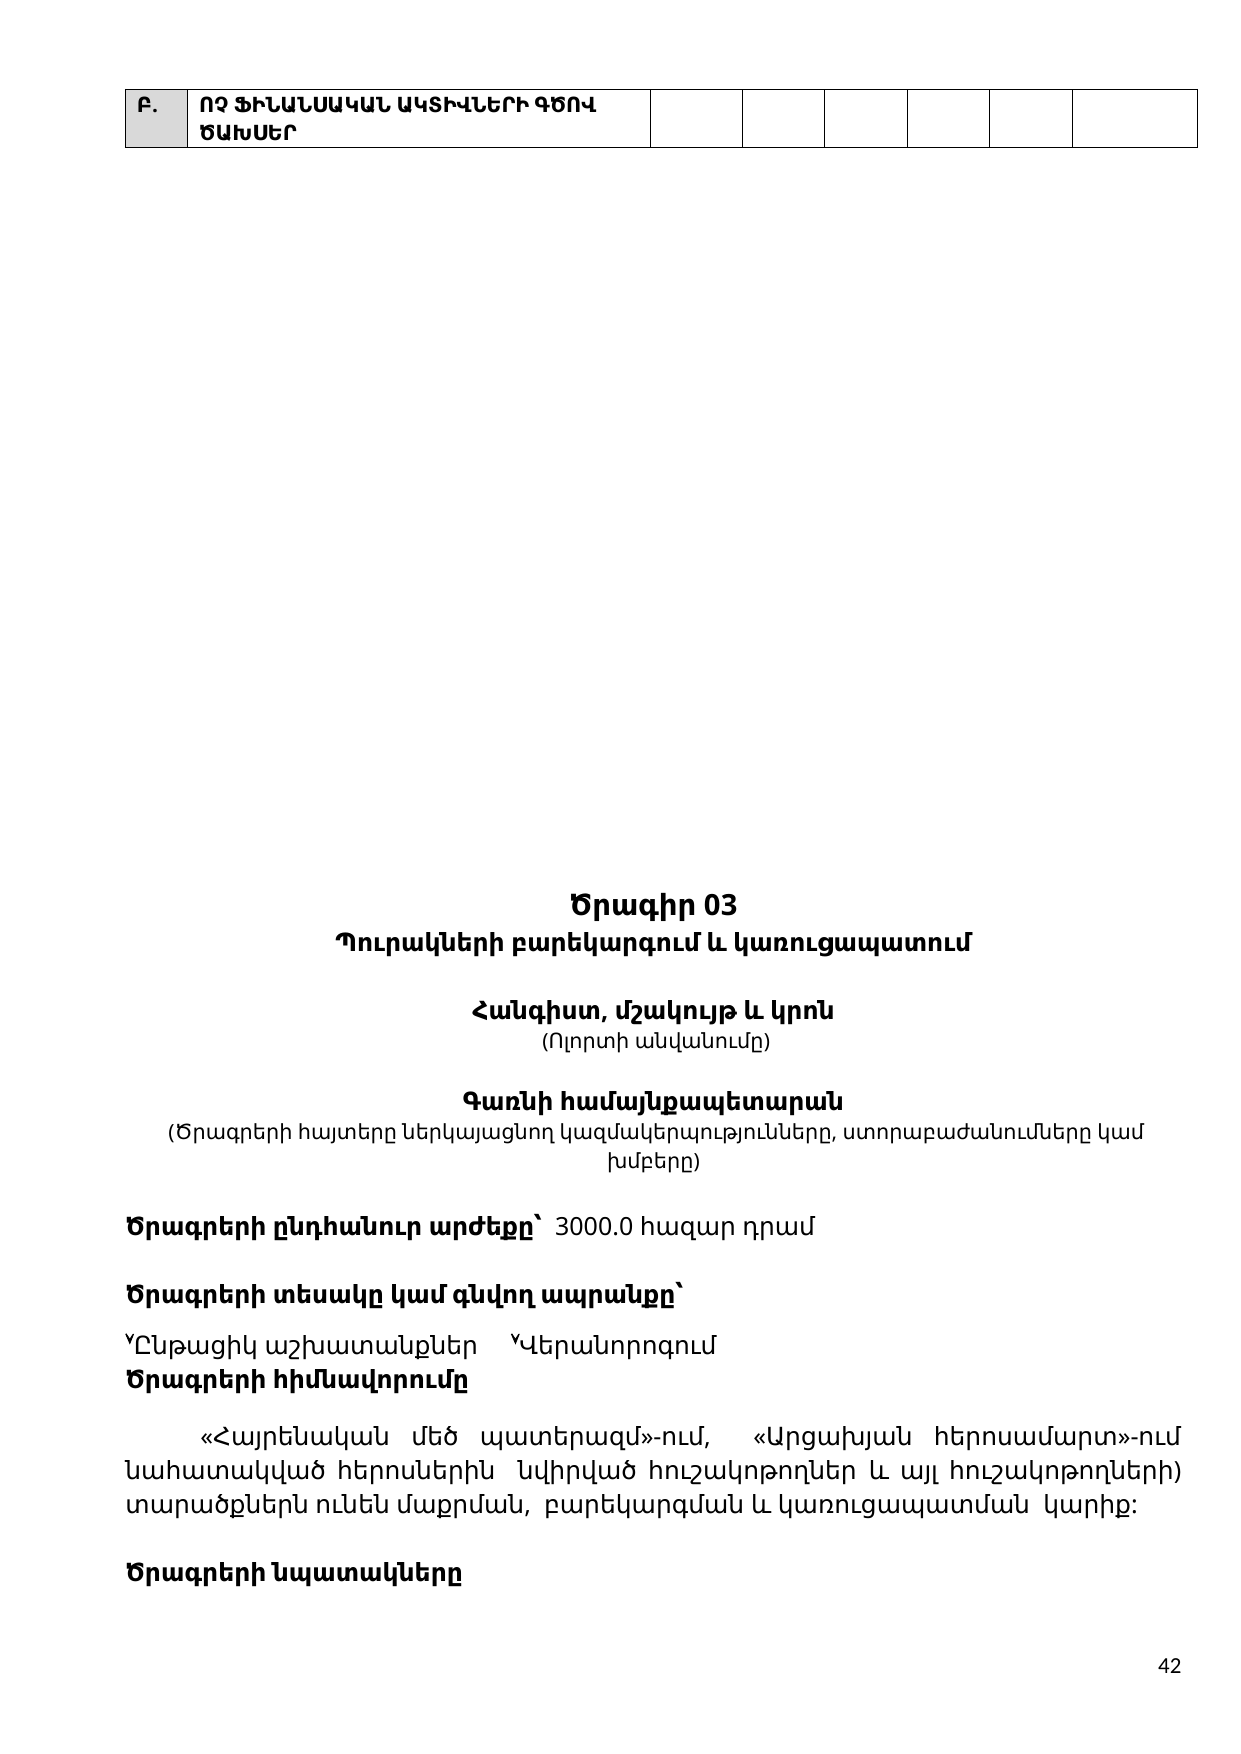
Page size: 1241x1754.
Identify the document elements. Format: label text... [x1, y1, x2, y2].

text Ծրագրերի տեսակը կամ գնվող ապրանքը՝ [125, 1277, 1181, 1311]
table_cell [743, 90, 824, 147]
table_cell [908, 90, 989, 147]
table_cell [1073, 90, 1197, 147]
text (Ոլորտի անվանումը) [125, 1027, 1181, 1055]
text Ընթացիկ աշխատանքներ Վերանորոգում [125, 1328, 1181, 1362]
text Գառնի համայնքապետարան [125, 1083, 1181, 1117]
text «Հայրենական մեծ պատերազմ»-ում, «Արցախյան հերոսամարտ»-ում նահատակված հերոսներին նվիրված հուշակոթողներ և այլ հուշակոթողների) տարածքներն ունեն մաքրման, բարեկարգման և կառուցապատման կարիք: [125, 1418, 1181, 1521]
text (Ծրագրերի հայտերը ներկայացնող կազմակերպությունները, ստորաբաժանումները կամ խմբերը) [125, 1117, 1181, 1174]
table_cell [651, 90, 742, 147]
text Ծրագրերի հիմնավորումը [125, 1362, 1181, 1396]
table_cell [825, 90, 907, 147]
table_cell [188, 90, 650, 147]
text Ծրագրերի նպատակները [125, 1555, 1181, 1589]
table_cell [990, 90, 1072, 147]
text Պուրակների բարեկարգում և կառուցապատում [125, 924, 1181, 958]
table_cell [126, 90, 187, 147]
text Հանգիստ, մշակույթ և կրոն [125, 992, 1181, 1027]
text Ծրագիր 03 [125, 885, 1181, 924]
text Ծրագրերի ընդհանուր արժեքը՝ 3000.0 հազար դրամ [125, 1208, 1181, 1242]
